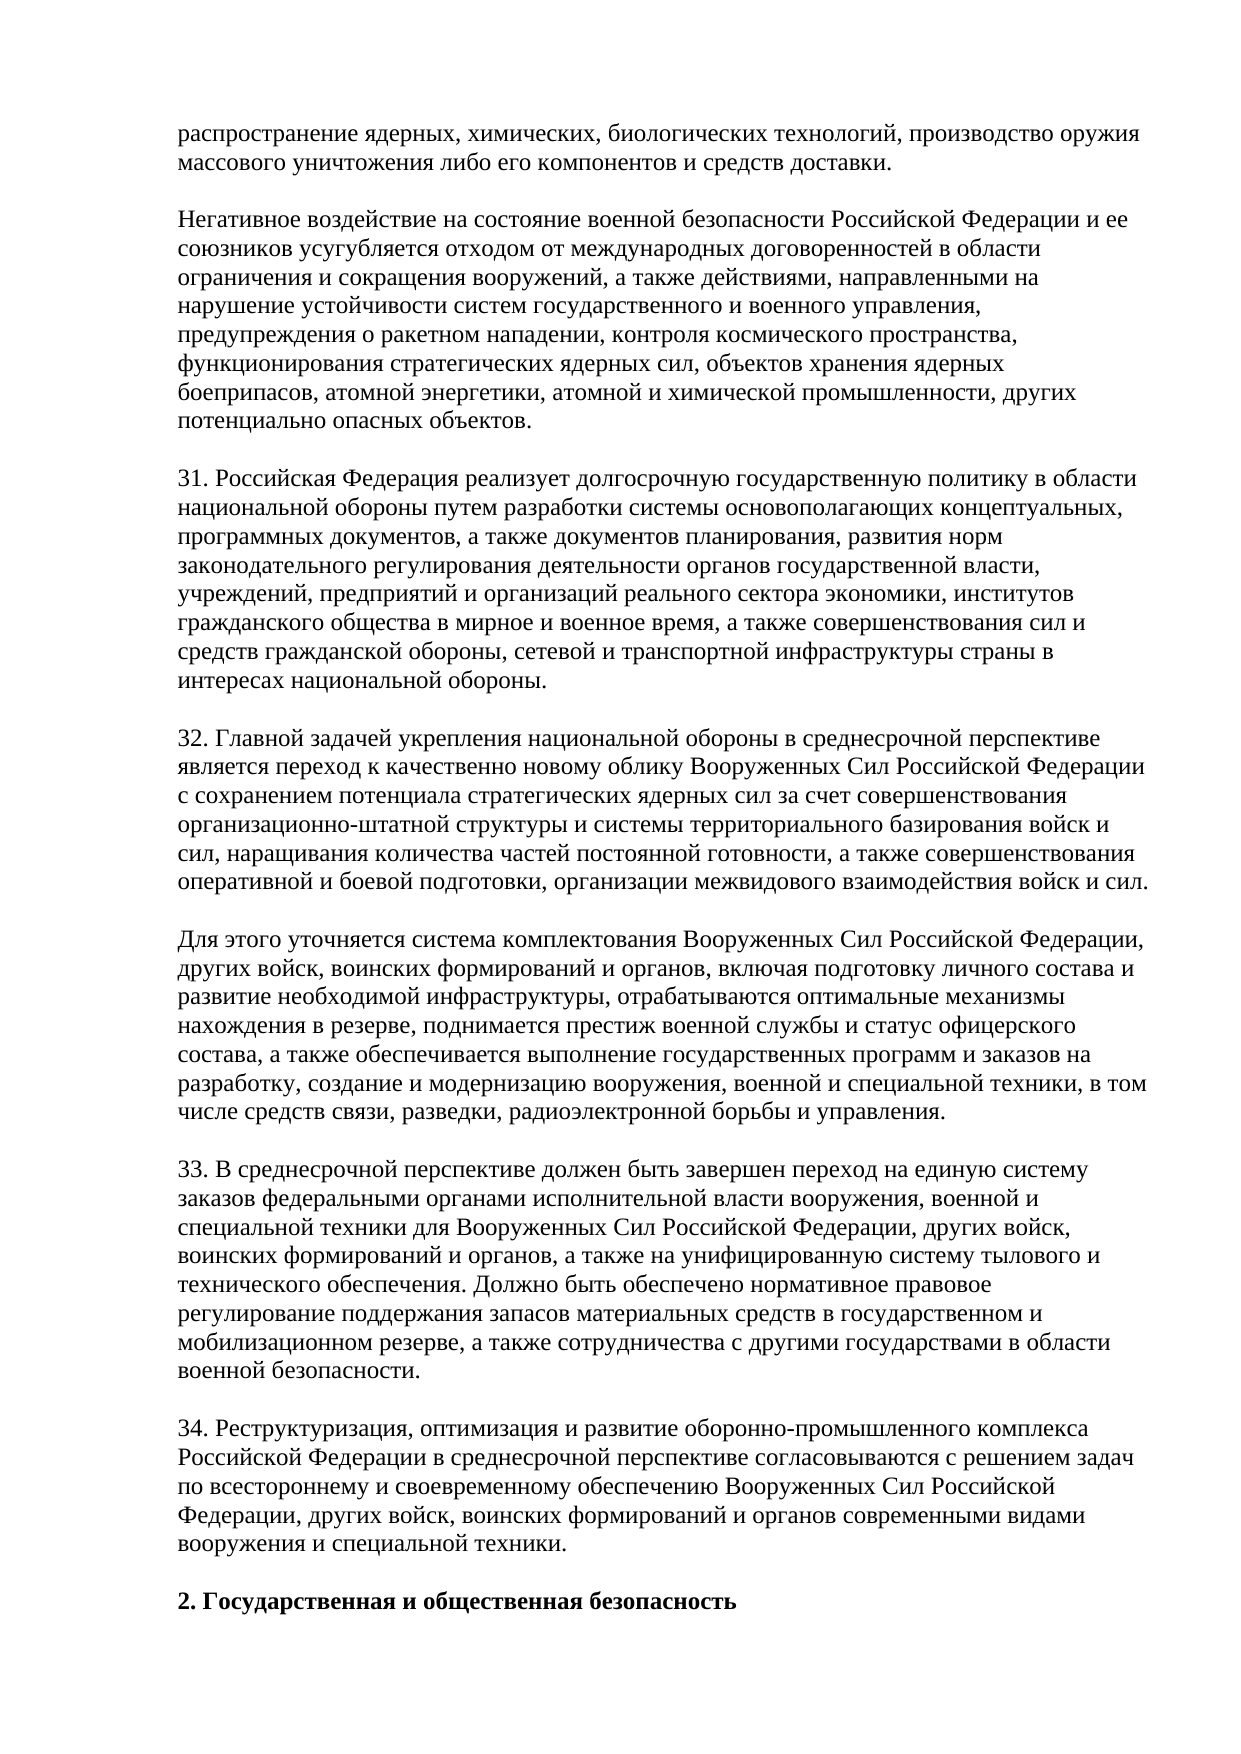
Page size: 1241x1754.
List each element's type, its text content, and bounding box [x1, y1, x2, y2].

text 2. Государственная и общественная безопасность [177, 1586, 1152, 1615]
text 33. В среднесрочной перспективе должен быть завершен переход на единую систему заказов федеральными органами исполнительной власти вооружения, военной и специальной техники для Вооруженных Сил Российской Федерации, других войск, воинских формирований и органов, а также на унифицированную систему тылового и технического обеспечения. Должно быть обеспечено нормативное правовое регулирование поддержания запасов материальных средств в государственном и мобилизационном резерве, а также сотрудничества с другими государствами в области военной безопасности. [177, 1154, 1152, 1384]
text 31. Российская Федерация реализует долгосрочную государственную политику в области национальной обороны путем разработки системы основополагающих концептуальных, программных документов, а также документов планирования, развития норм законодательного регулирования деятельности органов государственной власти, учреждений, предприятий и организаций реального сектора экономики, институтов гражданского общества в мирное и военное время, а также совершенствования сил и средств гражданской обороны, сетевой и транспортной инфраструктуры страны в интересах национальной обороны. [177, 463, 1152, 693]
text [177, 118, 1152, 434]
text 32. Главной задачей укрепления национальной обороны в среднесрочной перспективе является переход к качественно новому облику Вооруженных Сил Российской Федерации с сохранением потенциала стратегических ядерных сил за счет совершенствования организационно-штатной структуры и системы территориального базирования войск и сил, наращивания количества частей постоянной готовности, а также совершенствования оперативной и боевой подготовки, организации межвидового взаимодействия войск и сил. Для этого уточняется система комплектования Вооруженных Сил Российской Федерации, других войск, воинских формирований и органов, включая подготовку личного состава и развитие необходимой инфраструктуры, отрабатываются оптимальные механизмы нахождения в резерве, поднимается престиж военной службы и статус офицерского состава, а также обеспечивается выполнение государственных программ и заказов на разработку, создание и модернизацию вооружения, военной и специальной техники, в том числе средств связи, разведки, радиоэлектронной борьбы и управления. [177, 723, 1152, 1125]
text 34. Реструктуризация, оптимизация и развитие оборонно-промышленного комплекса Российской Федерации в среднесрочной перспективе согласовываются с решением задач по всестороннему и своевременному обеспечению Вооруженных Сил Российской Федерации, других войск, воинских формирований и органов современными видами вооружения и специальной техники. [177, 1413, 1152, 1557]
